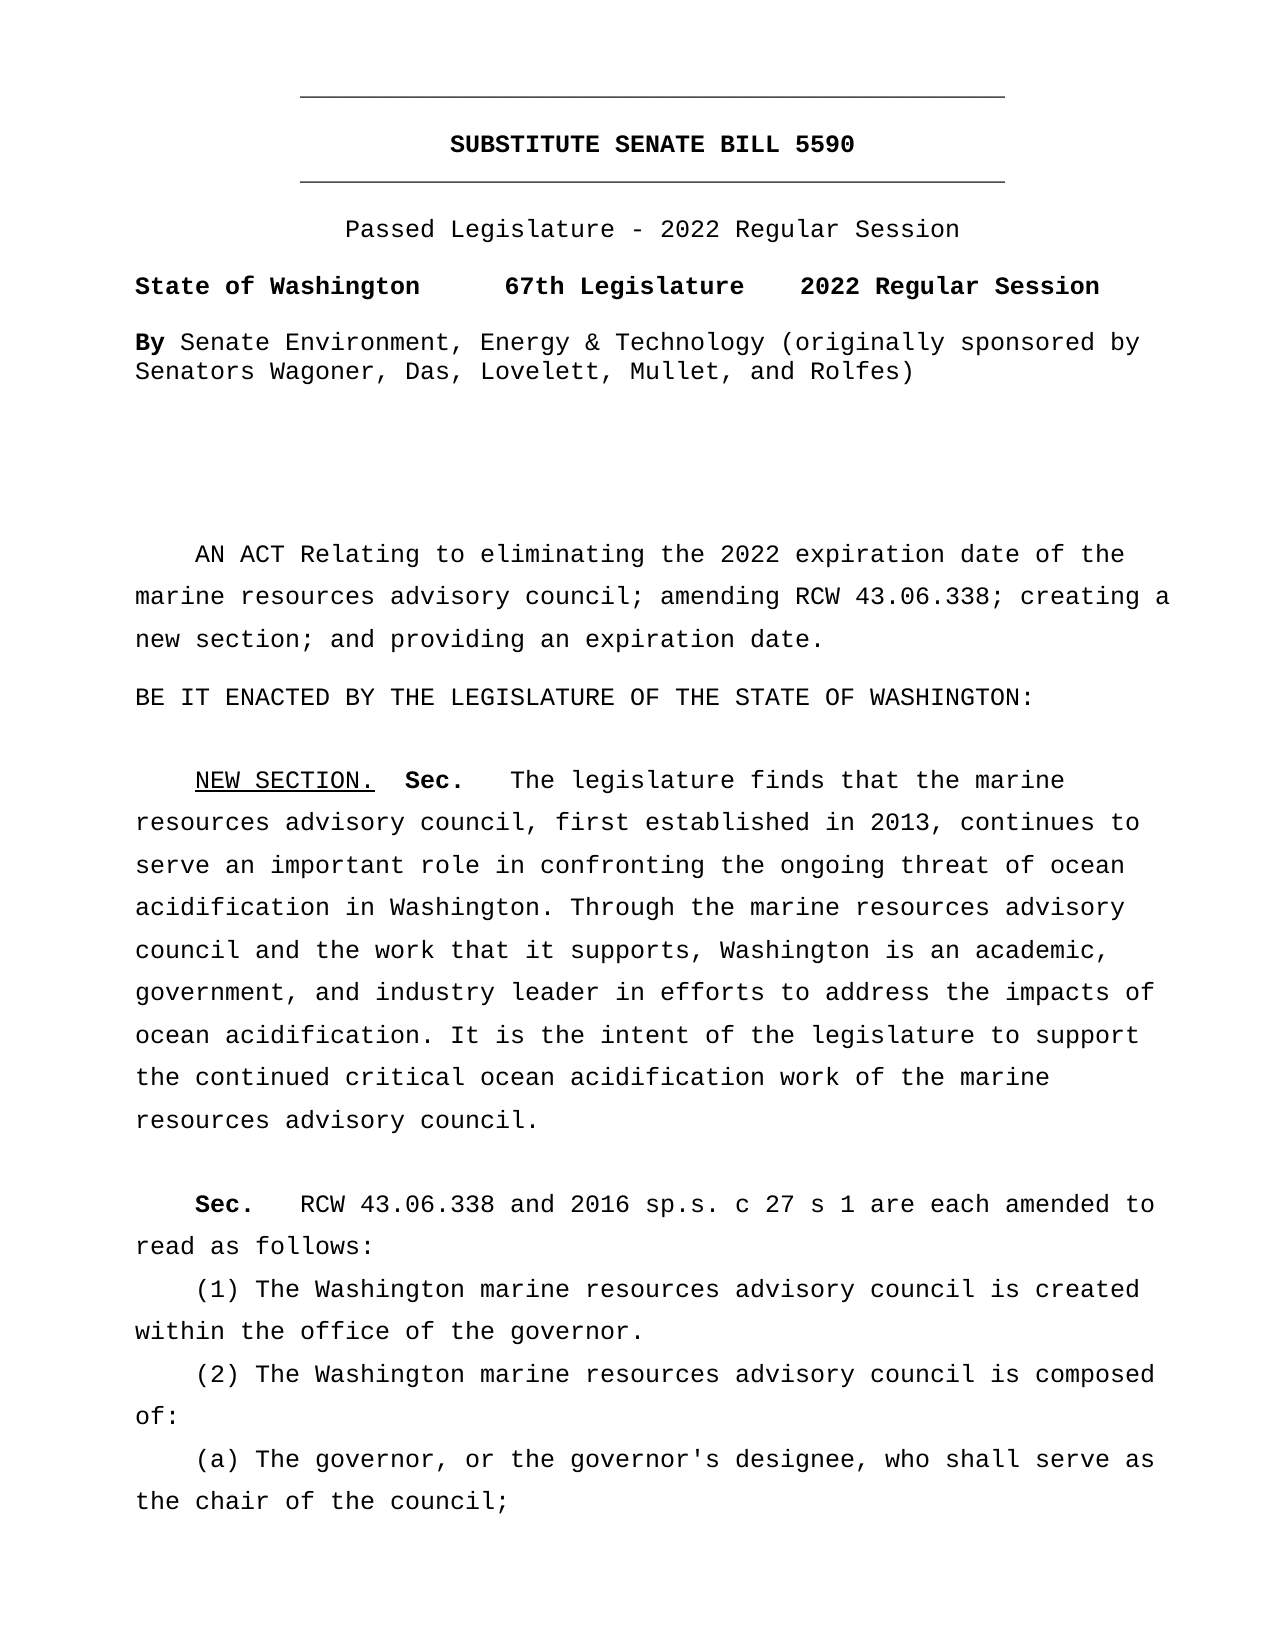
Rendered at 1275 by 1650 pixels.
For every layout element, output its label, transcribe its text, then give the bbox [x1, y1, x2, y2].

text _______________________________________________ [135, 75, 1170, 103]
text Passed Legislature - 2022 Regular Session [135, 217, 1170, 245]
text State of Washington 67th Legislature 2022 Regular Session [135, 273, 1170, 302]
text BE IT ENACTED BY THE LEGISLATURE OF THE STATE OF WASHINGTON: [135, 684, 1170, 712]
text AN ACT Relating to eliminating the 2022 expiration date of the marine resources advisory council; amending RCW 43.06.338; creating a new section; and providing an expiration date. [135, 528, 1170, 656]
text (a) The governor, or the governor's designee, who shall serve as the chair of the council; [135, 1433, 1170, 1518]
text (2) The Washington marine resources advisory council is composed of: [135, 1348, 1170, 1433]
text _______________________________________________ [135, 160, 1170, 188]
text NEW SECTION. Sec. The legislature finds that the marine resources advisory council, first established in 2013, continues to serve an important role in confronting the ongoing threat of ocean acidification in Washington. Through the marine resources advisory council and the work that it supports, Washington is an academic, government, and industry leader in efforts to address the impacts of ocean acidification. It is the intent of the legislature to support the continued critical ocean acidification work of the marine resources advisory council. [135, 754, 1170, 1137]
text Sec. RCW 43.06.338 and 2016 sp.s. c 27 s 1 are each amended to read as follows: [135, 1178, 1170, 1263]
text By Senate Environment, Energy & Technology (originally sponsored by Senators Wagoner, Das, Lovelett, Mullet, and Rolfes) [135, 330, 1170, 387]
text SUBSTITUTE SENATE BILL 5590 [135, 132, 1170, 160]
text (1) The Washington marine resources advisory council is created within the office of the governor. [135, 1263, 1170, 1348]
